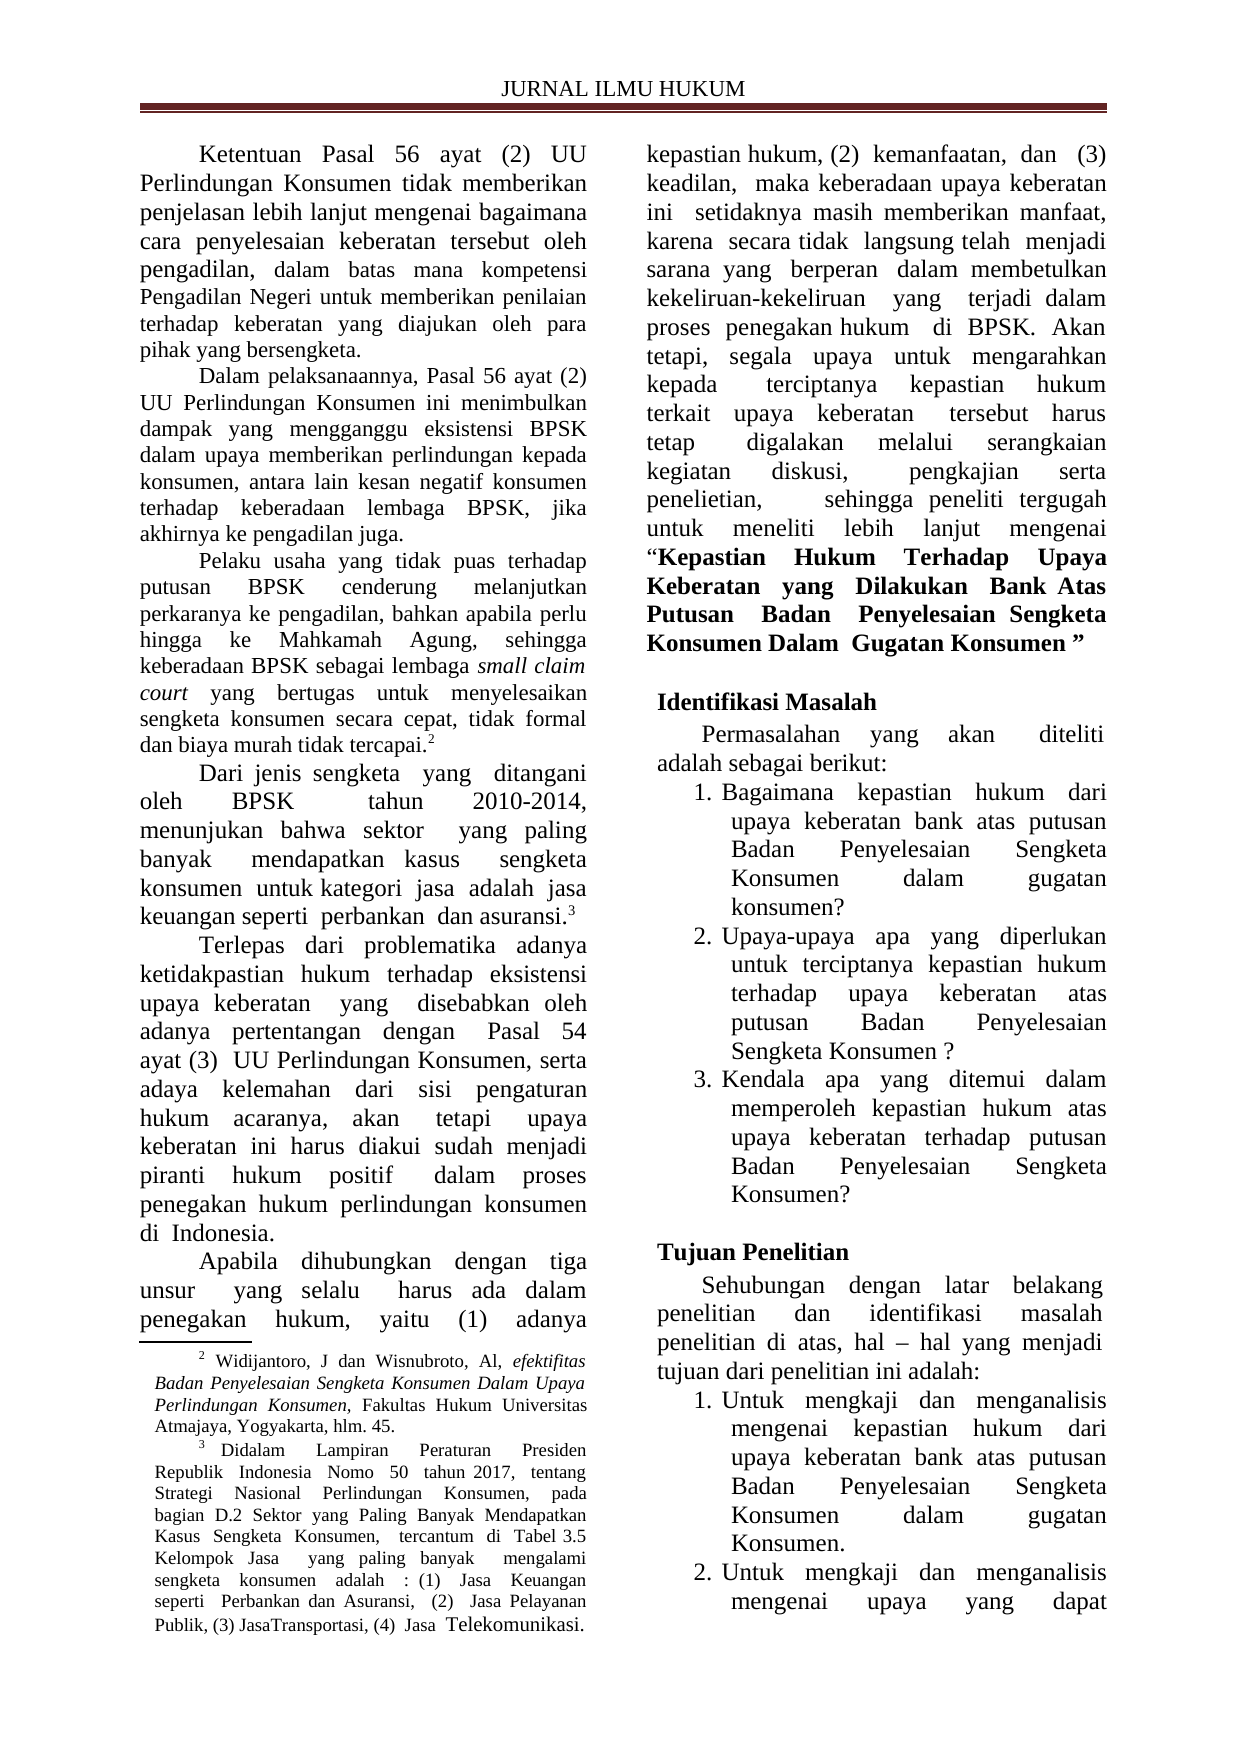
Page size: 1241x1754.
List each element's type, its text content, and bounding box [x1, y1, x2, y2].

subtitle Untuk mengkaji dan menganalisis mengenai kepastian hukum dari upaya keberatan bank atas putusan Badan Penyelesaian Sengketa Konsumen dalam gugatan Konsumen. [693, 1385, 1107, 1557]
text Dalam pelaksanaannya, Pasal 56 ayat (2) UU Perlindungan Konsumen ini menimbulkan dampak yang mengganggu eksistensi BPSK dalam upaya memberikan perlindungan kepada konsumen, antara lain kesan negatif konsumen terhadap keberadaan lembaga BPSK, jika akhirnya ke pengadilan juga. [139, 362, 587, 547]
text Terlepas dari problematika adanya ketidakpastian hukum terhadap eksistensi upaya keberatan yang disebabkan oleh adanya pertentangan dengan Pasal 54 ayat (3) UU Perlindungan Konsumen, serta adaya kelemahan dari sisi pengaturan hukum acaranya, akan tetapi upaya keberatan ini harus diakui sudah menjadi piranti hukum positif dalam proses penegakan hukum perlindungan konsumen di Indonesia. [139, 930, 587, 1246]
subtitle Identifikasi Masalah [657, 687, 1107, 716]
list Bagaimana kepastian hukum dari upaya keberatan bank atas putusan Badan Penyelesaian Sengketa Konsumen dalam gugatan konsumen? [693, 777, 1107, 921]
text Apabila dihubungkan dengan tiga unsur yang selalu harus ada dalam penegakan hukum, yaitu (1) adanya kepastian hukum, (2) kemanfaatan, dan (3) keadilan, maka keberadaan upaya keberatan ini setidaknya masih memberikan manfaat, karena secara tidak langsung telah menjadi sarana yang berperan dalam membetulkan kekeliruan-kekeliruan yang terjadi dalam proses penegakan hukum di BPSK. Akan tetapi, segala upaya untuk mengarahkan kepada terciptanya kepastian hukum terkait upaya keberatan tersebut harus tetap digalakan melalui serangkaian kegiatan diskusi, pengkajian serta penelietian, sehingga peneliti tergugah untuk meneliti lebih lanjut mengenai “Kepastian Hukum Terhadap Upaya Keberatan yang Dilakukan Bank Atas Putusan Badan Penyelesaian Sengketa Konsumen Dalam Gugatan Konsumen ” [646, 139, 1107, 657]
text Permasalahan yang akan diteliti adalah sebagai berikut: [657, 719, 1104, 777]
subtitle Tujuan Penelitian [657, 1237, 1107, 1266]
text Ketentuan Pasal 56 ayat (2) UU Perlindungan Konsumen tidak memberikan penjelasan lebih lanjut mengenai bagaimana cara penyelesaian keberatan tersebut oleh pengadilan, dalam batas mana kompetensi Pengadilan Negeri untuk memberikan penilaian terhadap keberatan yang diajukan oleh para pihak yang bersengketa. [139, 139, 587, 362]
list Kendala apa yang ditemui dalam memperoleh kepastian hukum atas upaya keberatan terhadap putusan Badan Penyelesaian Sengketa Konsumen? [693, 1064, 1107, 1208]
list Upaya-upaya apa yang diperlukan untuk terciptanya kepastian hukum terhadap upaya keberatan atas putusan Badan Penyelesaian Sengketa Konsumen ? [693, 921, 1107, 1064]
text Dari jenis sengketa yang ditangani oleh BPSK tahun 2010-2014, menunjukan bahwa sektor yang paling banyak mendapatkan kasus sengketa konsumen untuk kategori jasa adalah jasa keuangan seperti perbankan dan asuransi. [139, 758, 587, 930]
text Sehubungan dengan latar belakang penelitian dan identifikasi masalah penelitian di atas, hal – hal yang menjadi tujuan dari penelitian ini adalah: [657, 1270, 1103, 1385]
text Pelaku usaha yang tidak puas terhadap putusan BPSK cenderung melanjutkan perkaranya ke pengadilan, bahkan apabila perlu hingga ke Mahkamah Agung, sehingga keberadaan BPSK sebagai lembaga small claim court yang bertugas untuk menyelesaikan sengketa konsumen secara cepat, tidak formal dan biaya murah tidak tercapai. [139, 547, 587, 758]
